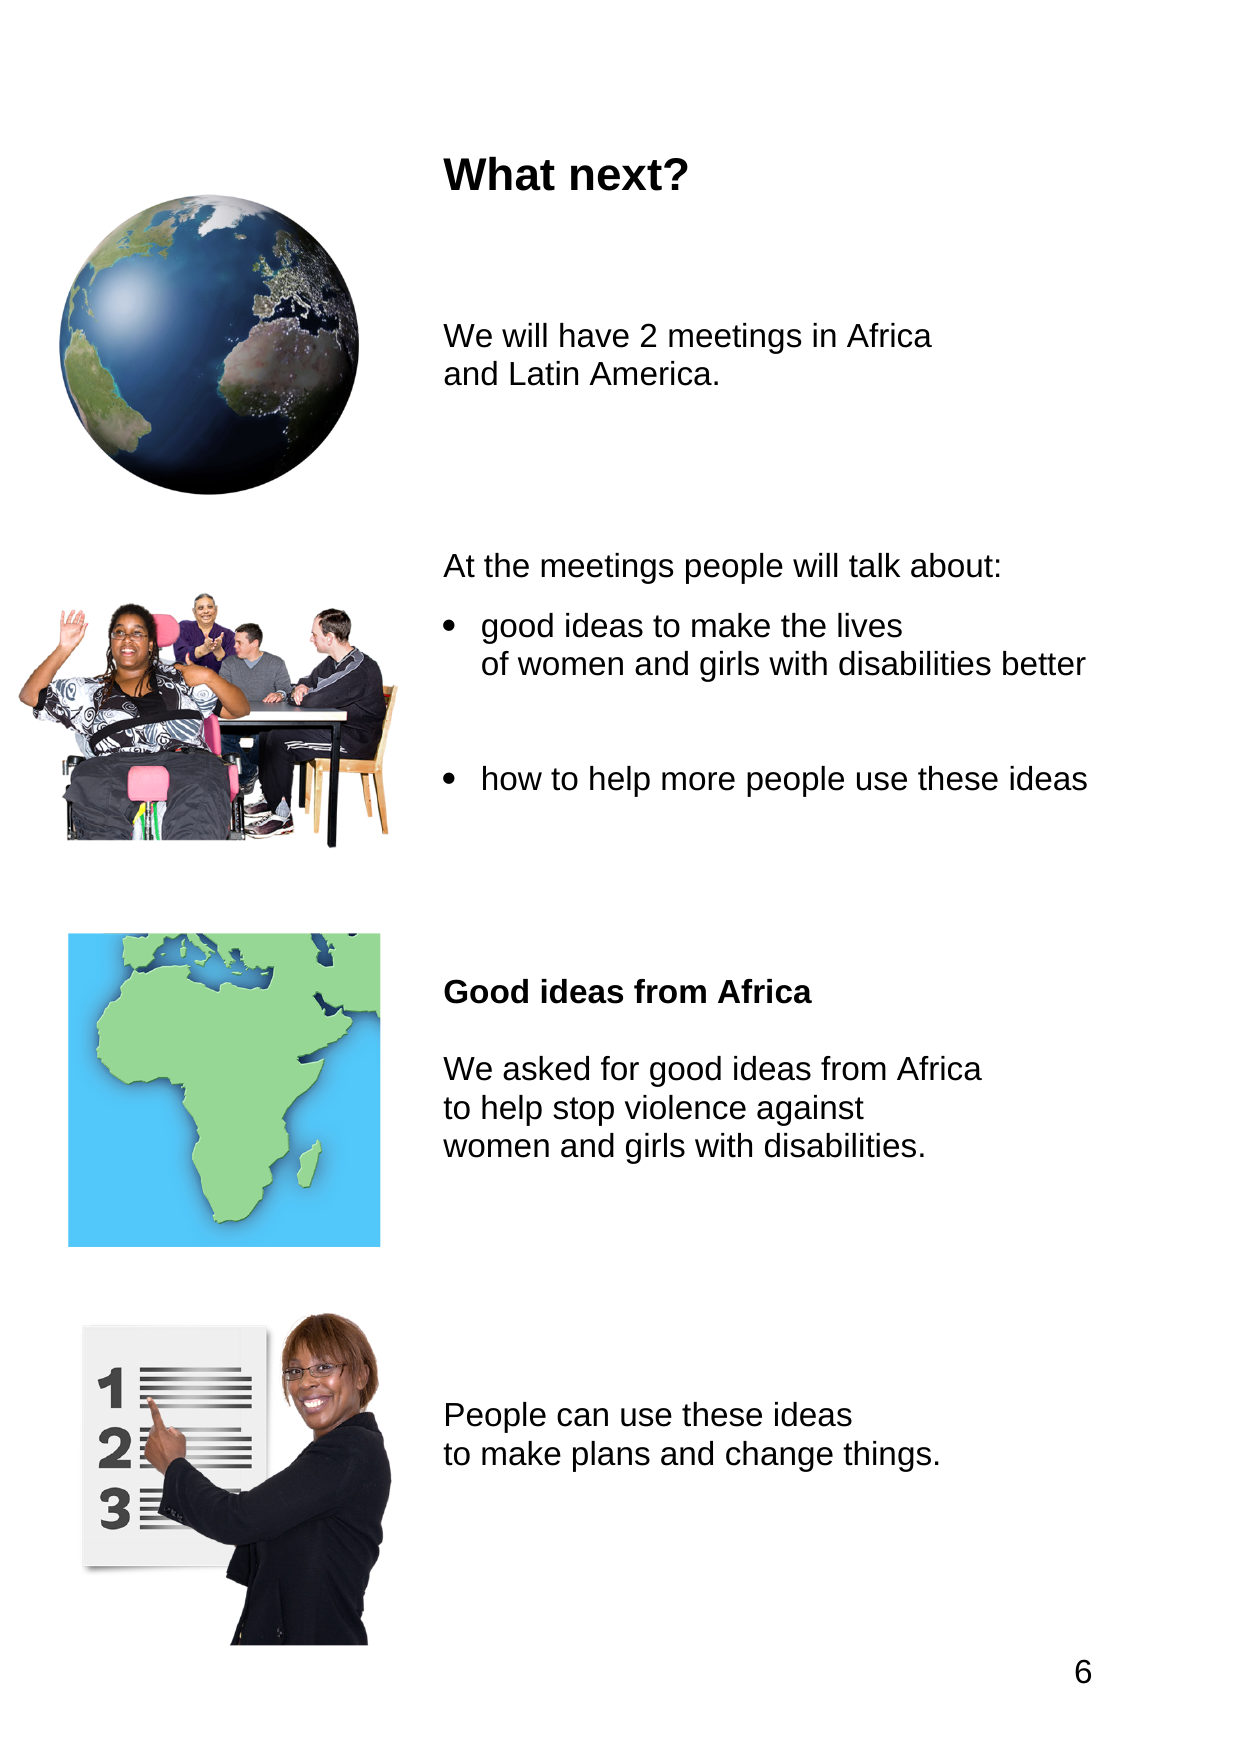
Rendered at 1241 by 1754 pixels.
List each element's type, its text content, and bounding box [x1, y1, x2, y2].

picture [11, 523, 405, 917]
picture [49, 185, 368, 504]
text What next? [443, 148, 1092, 200]
list how to help more people use these ideas [443, 759, 1092, 798]
picture [68, 1309, 406, 1648]
text People can use these ideas to make plans and change things. [443, 1395, 1092, 1472]
text At the meetings people will talk about: [443, 546, 1092, 585]
text We asked for good ideas from Africa to help stop violence against women and girls with disabilities. [443, 1049, 1092, 1165]
picture [68, 933, 381, 1247]
text We will have 2 meetings in Africa and Latin America. [443, 316, 1092, 393]
text Good ideas from Africa [443, 973, 1092, 1011]
list good ideas to make the lives of women and girls with disabilities better [443, 606, 1092, 683]
